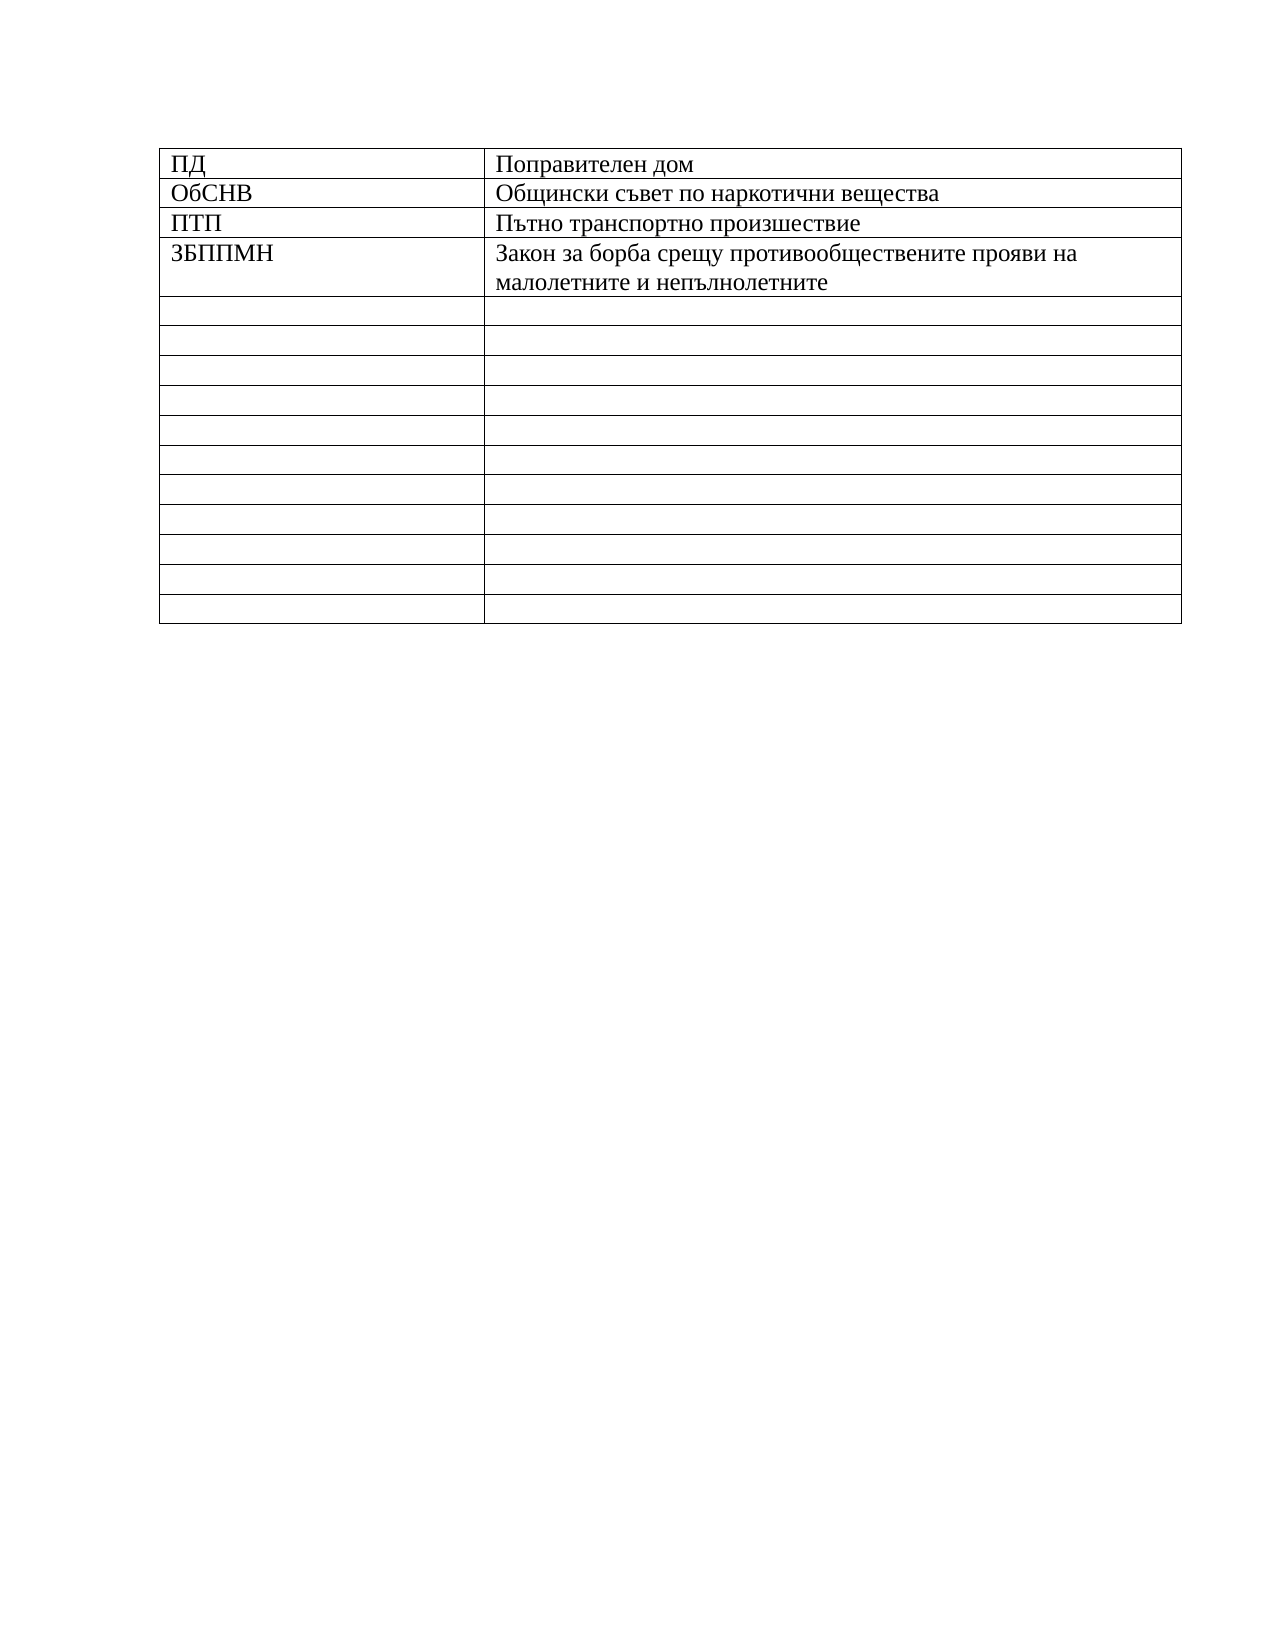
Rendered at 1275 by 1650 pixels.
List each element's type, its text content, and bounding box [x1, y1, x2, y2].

table_cell [485, 416, 1181, 444]
table_cell [485, 386, 1181, 415]
table_cell Общински съвет по наркотични вещества [485, 179, 1181, 207]
table_cell [485, 356, 1181, 385]
table_cell [485, 297, 1181, 325]
table_cell Пътно транспортно произшествие [485, 208, 1181, 237]
table_cell [485, 446, 1181, 474]
table_cell [160, 475, 484, 504]
table_cell [160, 386, 484, 415]
table_cell [160, 595, 484, 623]
table_cell [485, 535, 1181, 564]
table_cell [160, 535, 484, 564]
table_cell ЗБППМН [160, 238, 484, 296]
table_cell [160, 356, 484, 385]
table_cell [485, 505, 1181, 534]
table_cell ПТП [160, 208, 484, 237]
table_cell [485, 595, 1181, 623]
table_cell ПД [160, 149, 484, 177]
table_cell Закон за борба срещу противообществените прояви на малолетните и непълнолетните [485, 238, 1181, 296]
table_cell [160, 565, 484, 593]
table_cell [485, 475, 1181, 504]
table_cell [160, 326, 484, 355]
table_cell [160, 297, 484, 325]
table_cell [160, 505, 484, 534]
table_cell Поправителен дом [485, 149, 1181, 177]
table_cell [485, 565, 1181, 593]
table_cell [160, 416, 484, 444]
table_cell ОбСНВ [160, 179, 484, 207]
table_cell [485, 326, 1181, 355]
table_cell [160, 446, 484, 474]
